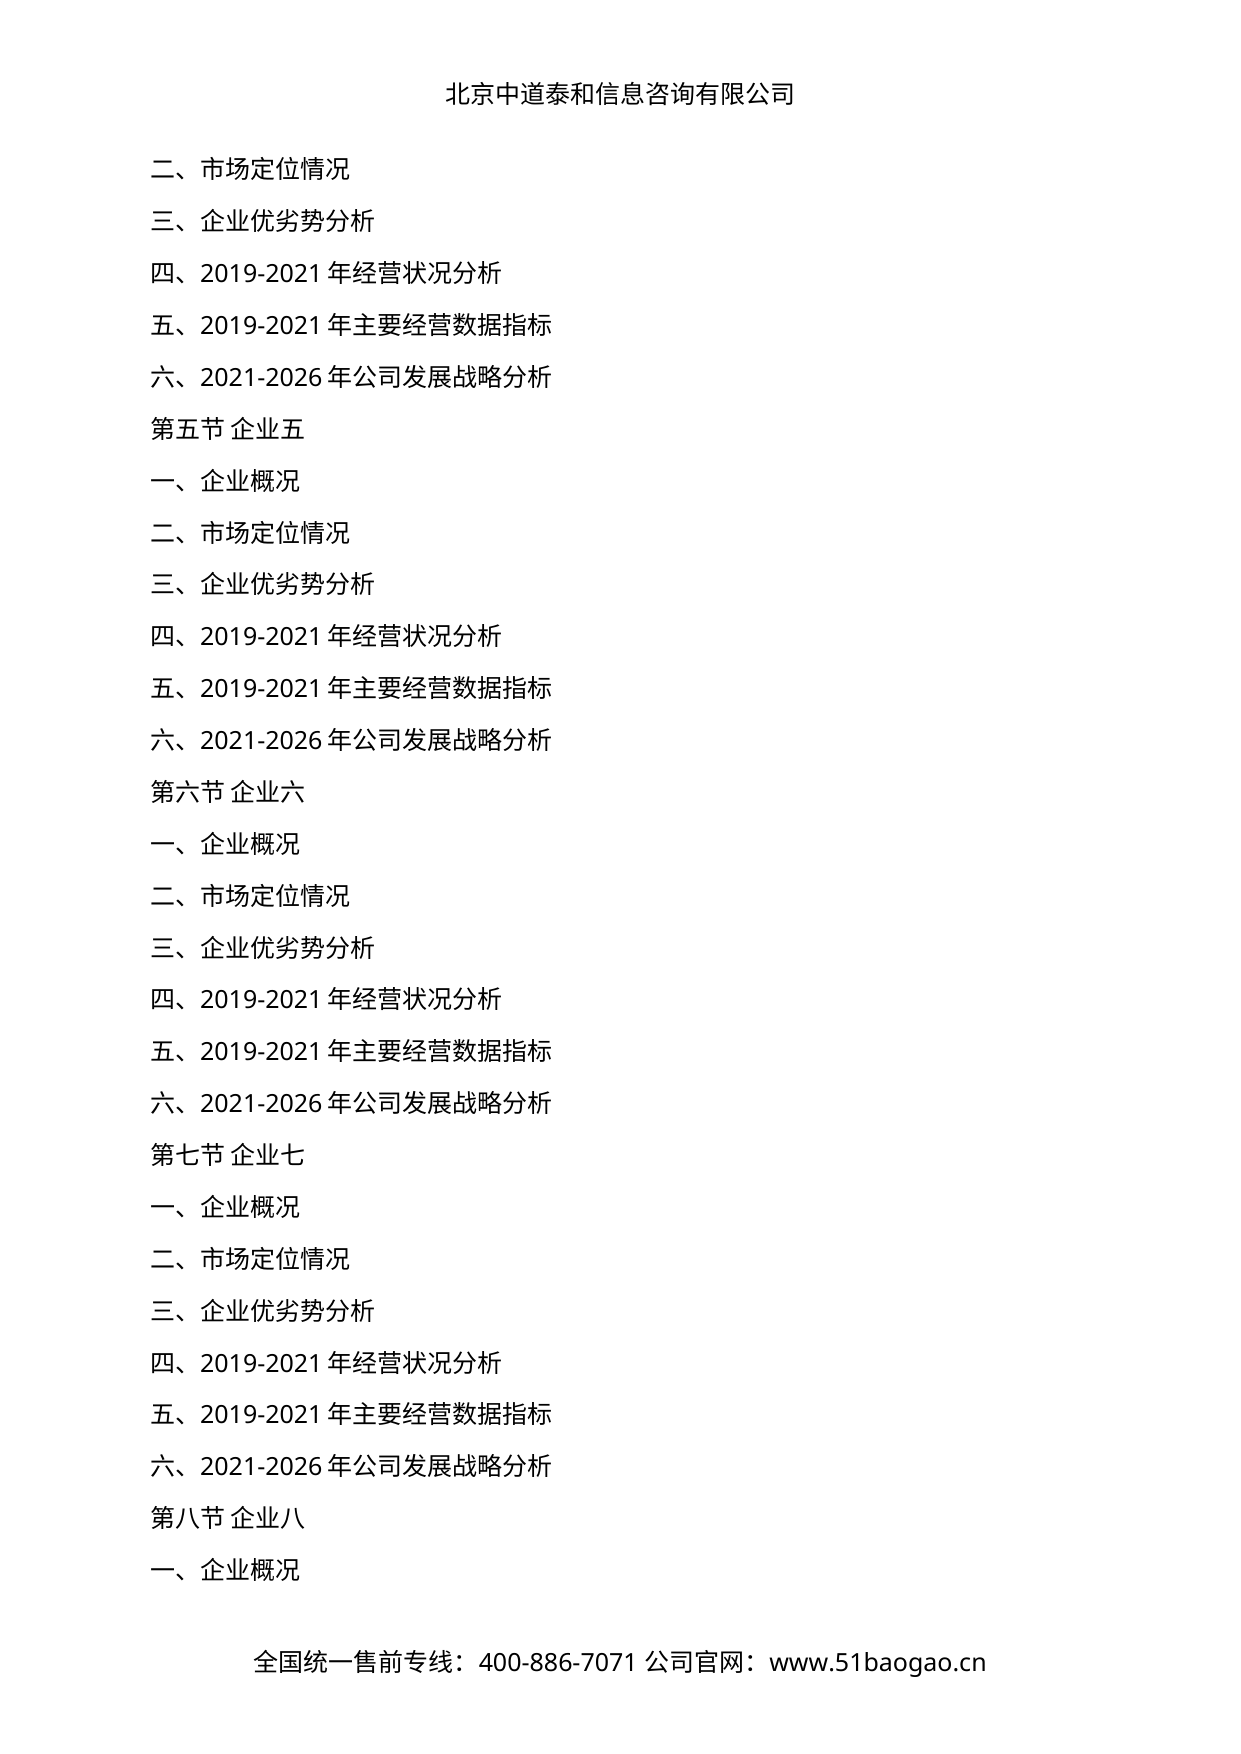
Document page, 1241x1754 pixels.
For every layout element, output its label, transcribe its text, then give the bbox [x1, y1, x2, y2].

text 六、2021-2026年公司发展战略分析 [150, 357, 1090, 394]
text 五、2019-2021年主要经营数据指标 [150, 1032, 1090, 1068]
text 四、2019-2021年经营状况分析 [150, 1343, 1090, 1379]
text 一、企业概况 [150, 1187, 1090, 1224]
text 四、2019-2021年经营状况分析 [150, 254, 1090, 290]
text 二、市场定位情况 [150, 513, 1090, 549]
text 二、市场定位情况 [150, 876, 1090, 912]
text 一、企业概况 [150, 824, 1090, 861]
text 第七节 企业七 [150, 1136, 1090, 1172]
text 第六节 企业六 [150, 772, 1090, 809]
text 六、2021-2026年公司发展战略分析 [150, 1084, 1090, 1120]
text 一、企业概况 [150, 461, 1090, 497]
text 三、企业优劣势分析 [150, 565, 1090, 601]
text 六、2021-2026年公司发展战略分析 [150, 1447, 1090, 1483]
text 二、市场定位情况 [150, 1239, 1090, 1276]
text 六、2021-2026年公司发展战略分析 [150, 721, 1090, 757]
text 一、企业概况 [150, 1551, 1090, 1587]
text 五、2019-2021年主要经营数据指标 [150, 306, 1090, 342]
text 五、2019-2021年主要经营数据指标 [150, 669, 1090, 705]
text 第八节 企业八 [150, 1499, 1090, 1535]
text 四、2019-2021年经营状况分析 [150, 980, 1090, 1016]
text 四、2019-2021年经营状况分析 [150, 617, 1090, 653]
text 第五节 企业五 [150, 409, 1090, 446]
text 五、2019-2021年主要经营数据指标 [150, 1395, 1090, 1431]
text 三、企业优劣势分析 [150, 202, 1090, 238]
text 三、企业优劣势分析 [150, 1291, 1090, 1327]
text 三、企业优劣势分析 [150, 928, 1090, 964]
text 二、市场定位情况 [150, 150, 1090, 186]
